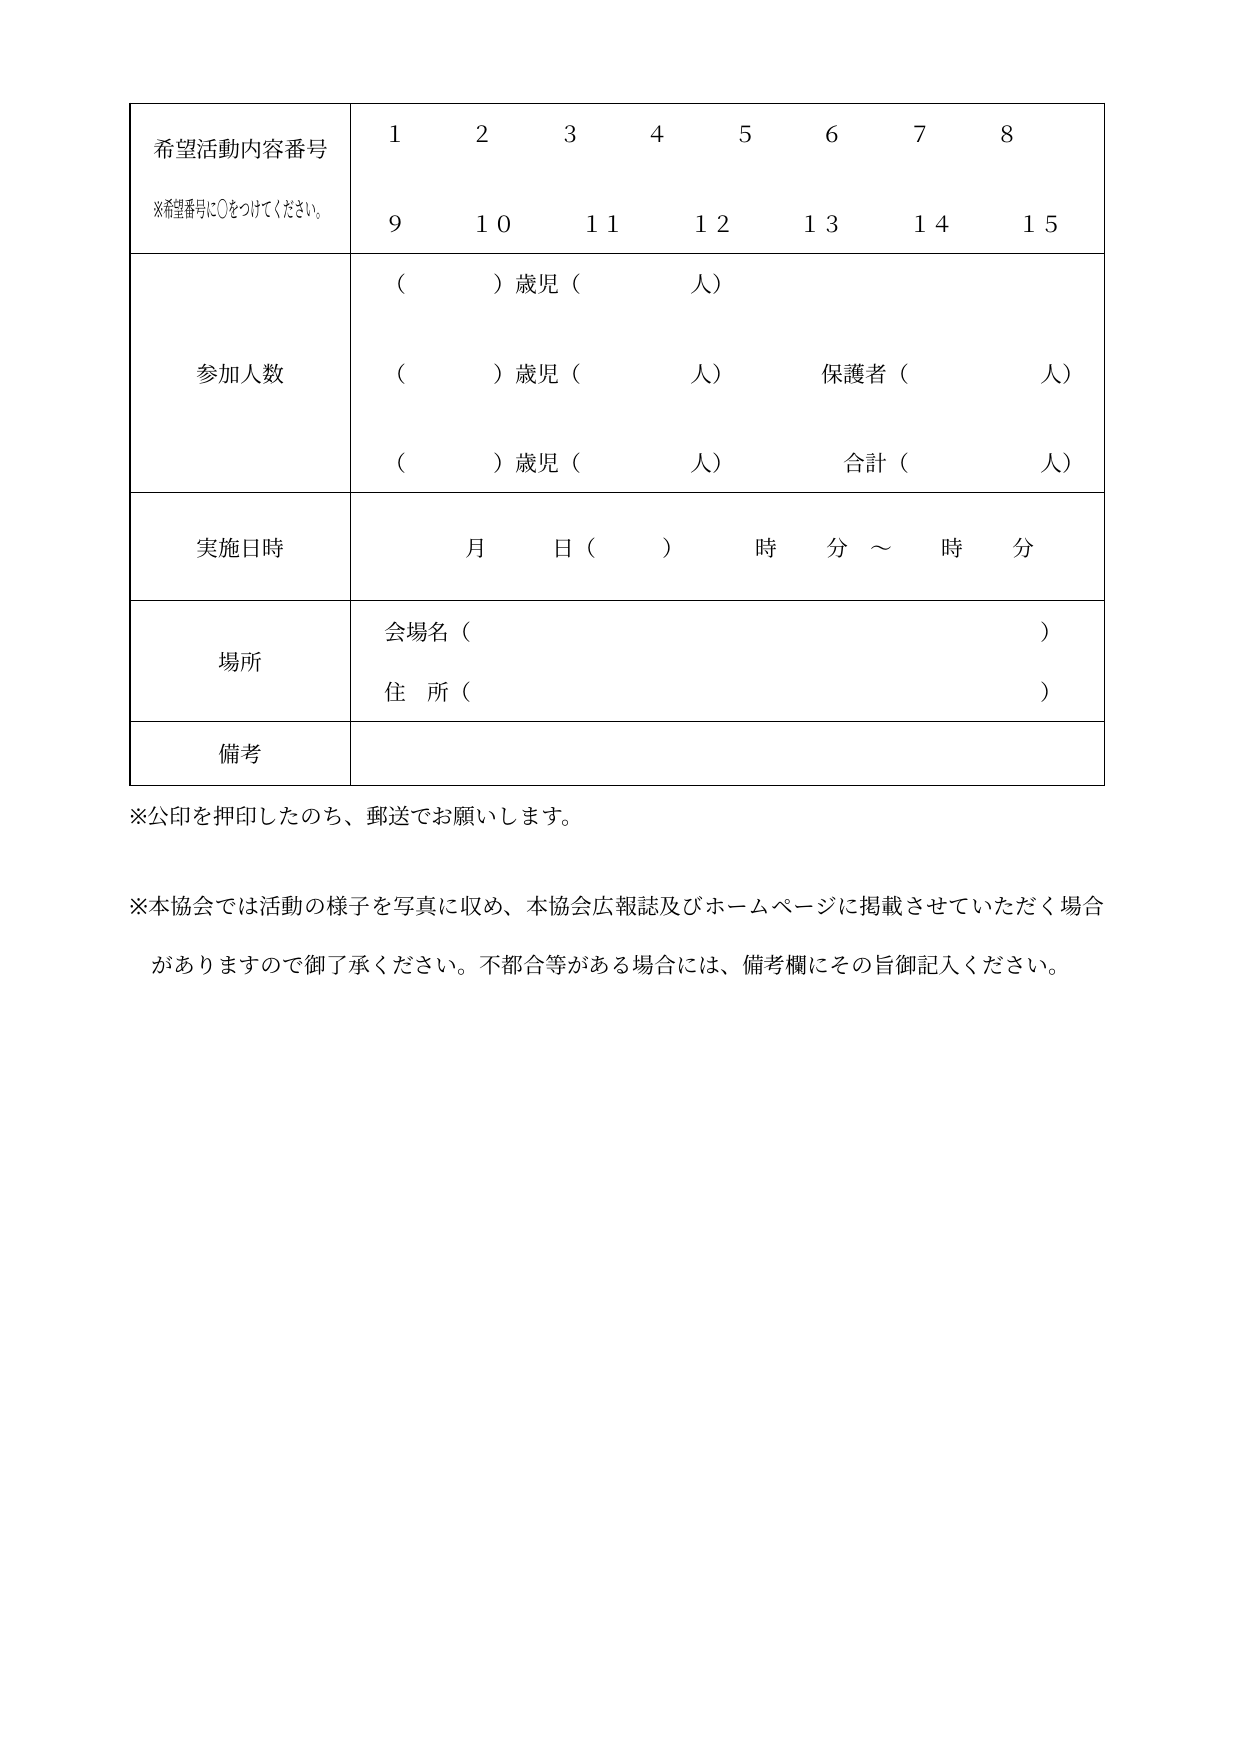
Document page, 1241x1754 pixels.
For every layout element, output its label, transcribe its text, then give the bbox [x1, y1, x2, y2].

table_cell 備考 [131, 722, 350, 784]
text ※本協会では活動の様子を写真に収め、本協会広報誌及びホームページに掲載させていただく場合がありますので御了承ください。不都合等がある場合には、備考欄にその旨御記入ください。 [129, 875, 1105, 994]
table_cell １ ２ ３ ４ ５ ６ ７ ８ ９ １０ １１ １２ １３ １４ １５ [351, 104, 1104, 252]
table_cell [351, 722, 1104, 784]
table_cell （ ）歳児（ 人） （ ）歳児（ 人） 保護者（ 人） （ ）歳児（ 人） 合計（ 人） [351, 254, 1104, 492]
table_cell 実施日時 [131, 493, 350, 600]
table_cell 希望活動内容番号 ※希望番号に〇をつけてください。 [131, 104, 350, 252]
table_cell 参加人数 [131, 254, 350, 492]
table_cell 月 日（ ） 時 分 ～ 時 分 [351, 493, 1104, 600]
table_cell 会場名（ ） 住 所（ ） [351, 601, 1104, 721]
text ※公印を押印したのち、郵送でお願いします。 [129, 786, 1105, 845]
table_cell 場所 [131, 601, 350, 721]
